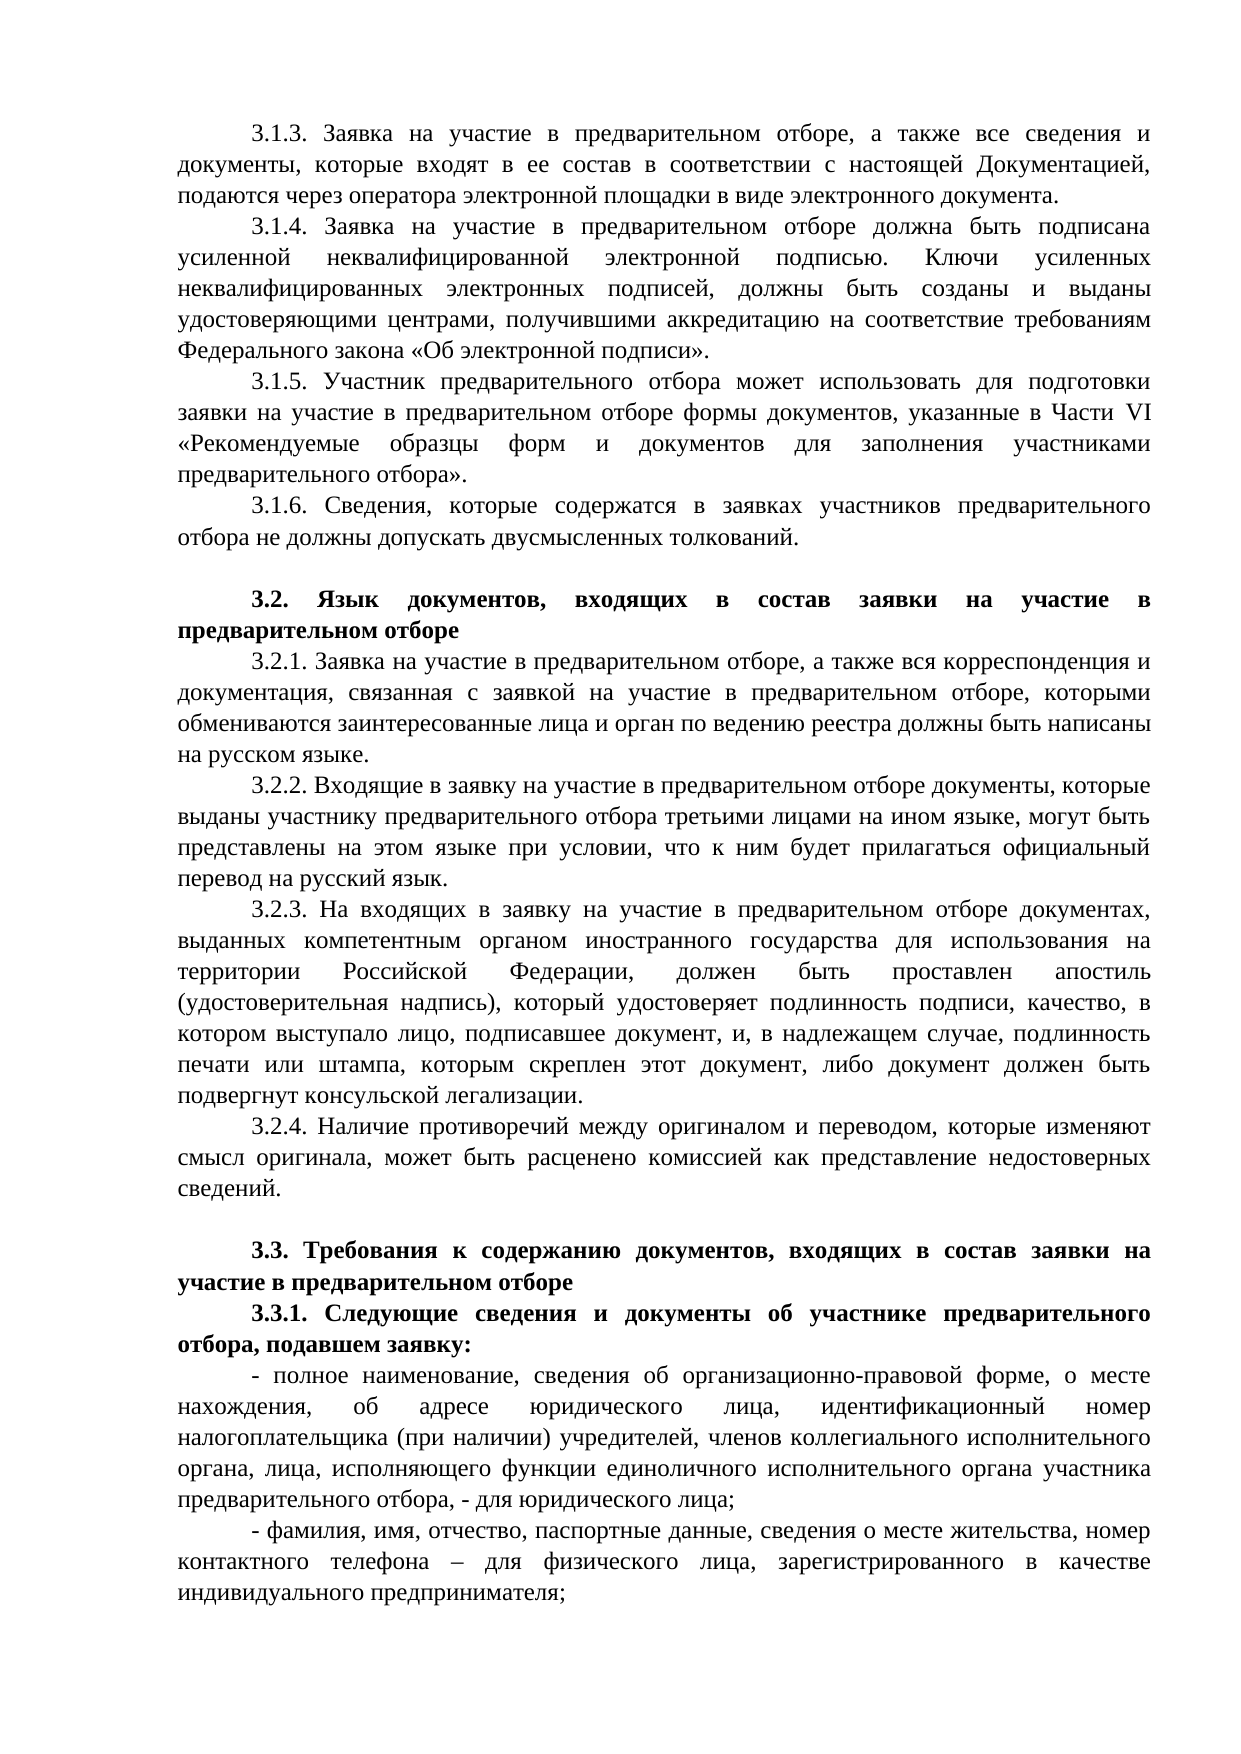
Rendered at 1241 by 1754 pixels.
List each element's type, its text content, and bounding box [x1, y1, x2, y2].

list 3.2.1. Заявка на участие в предварительном отборе, а также вся корреспонденция и документация, связанная с заявкой на участие в предварительном отборе, которыми обмениваются заинтересованные лица и орган по ведению реестра должны быть написаны на русском языке. [177, 646, 1152, 768]
list 3.2.4. Наличие противоречий между оригиналом и переводом, которые изменяют смысл оригинала, может быть расценено комиссией как представление недостоверных сведений. [177, 1111, 1152, 1202]
list 3.1.5. Участник предварительного отбора может использовать для подготовки заявки на участие в предварительном отборе формы документов, указанные в Части VI «Рекомендуемые образцы форм и документов для заполнения участниками предварительного отбора». [177, 366, 1152, 488]
list 3.1.4. Заявка на участие в предварительном отборе должна быть подписана усиленной неквалифицированной электронной подписью. Ключи усиленных неквалифицированных электронных подписей, должны быть созданы и выданы удостоверяющими центрами, получившими аккредитацию на соответствие требованиям Федерального закона «Об электронной подписи». [177, 211, 1152, 364]
list 3.3.1. Следующие сведения и документы об участнике предварительного отбора, подавшем заявку: [177, 1298, 1152, 1357]
list - фамилия, имя, отчество, паспортные данные, сведения о месте жительства, номер контактного телефона – для физического лица, зарегистрированного в качестве индивидуального предпринимателя; [177, 1515, 1152, 1606]
list 3.2. Язык документов, входящих в состав заявки на участие в предварительном отборе [177, 584, 1152, 643]
list 3.3. Требования к содержанию документов, входящих в состав заявки на участие в предварительном отборе [177, 1236, 1152, 1295]
list 3.2.3. На входящих в заявку на участие в предварительном отборе документах, выданных компетентным органом иностранного государства для использования на территории Российской Федерации, должен быть проставлен апостиль (удостоверительная надпись), который удостоверяет подлинность подписи, качество, в котором выступало лицо, подписавшее документ, и, в надлежащем случае, подлинность печати или штампа, которым скреплен этот документ, либо документ должен быть подвергнут консульской легализации. [177, 894, 1152, 1109]
list 3.2.2. Входящие в заявку на участие в предварительном отборе документы, которые выданы участнику предварительного отбора третьими лицами на ином языке, могут быть представлены на этом языке при условии, что к ним будет прилагаться официальный перевод на русский язык. [177, 770, 1152, 892]
list 3.1.6. Сведения, которые содержатся в заявках участников предварительного отбора не должны допускать двусмысленных толкований. [177, 491, 1152, 550]
list - полное наименование, сведения об организационно-правовой форме, о месте нахождения, об адресе юридического лица, идентификационный номер налогоплательщика (при наличии) учредителей, членов коллегиального исполнительного органа, лица, исполняющего функции единоличного исполнительного органа участника предварительного отбора, - для юридического лица; [177, 1360, 1152, 1513]
list 3.1.3. Заявка на участие в предварительном отборе, а также все сведения и документы, которые входят в ее состав в соответствии с настоящей Документацией, подаются через оператора электронной площадки в виде электронного документа. [177, 118, 1152, 209]
